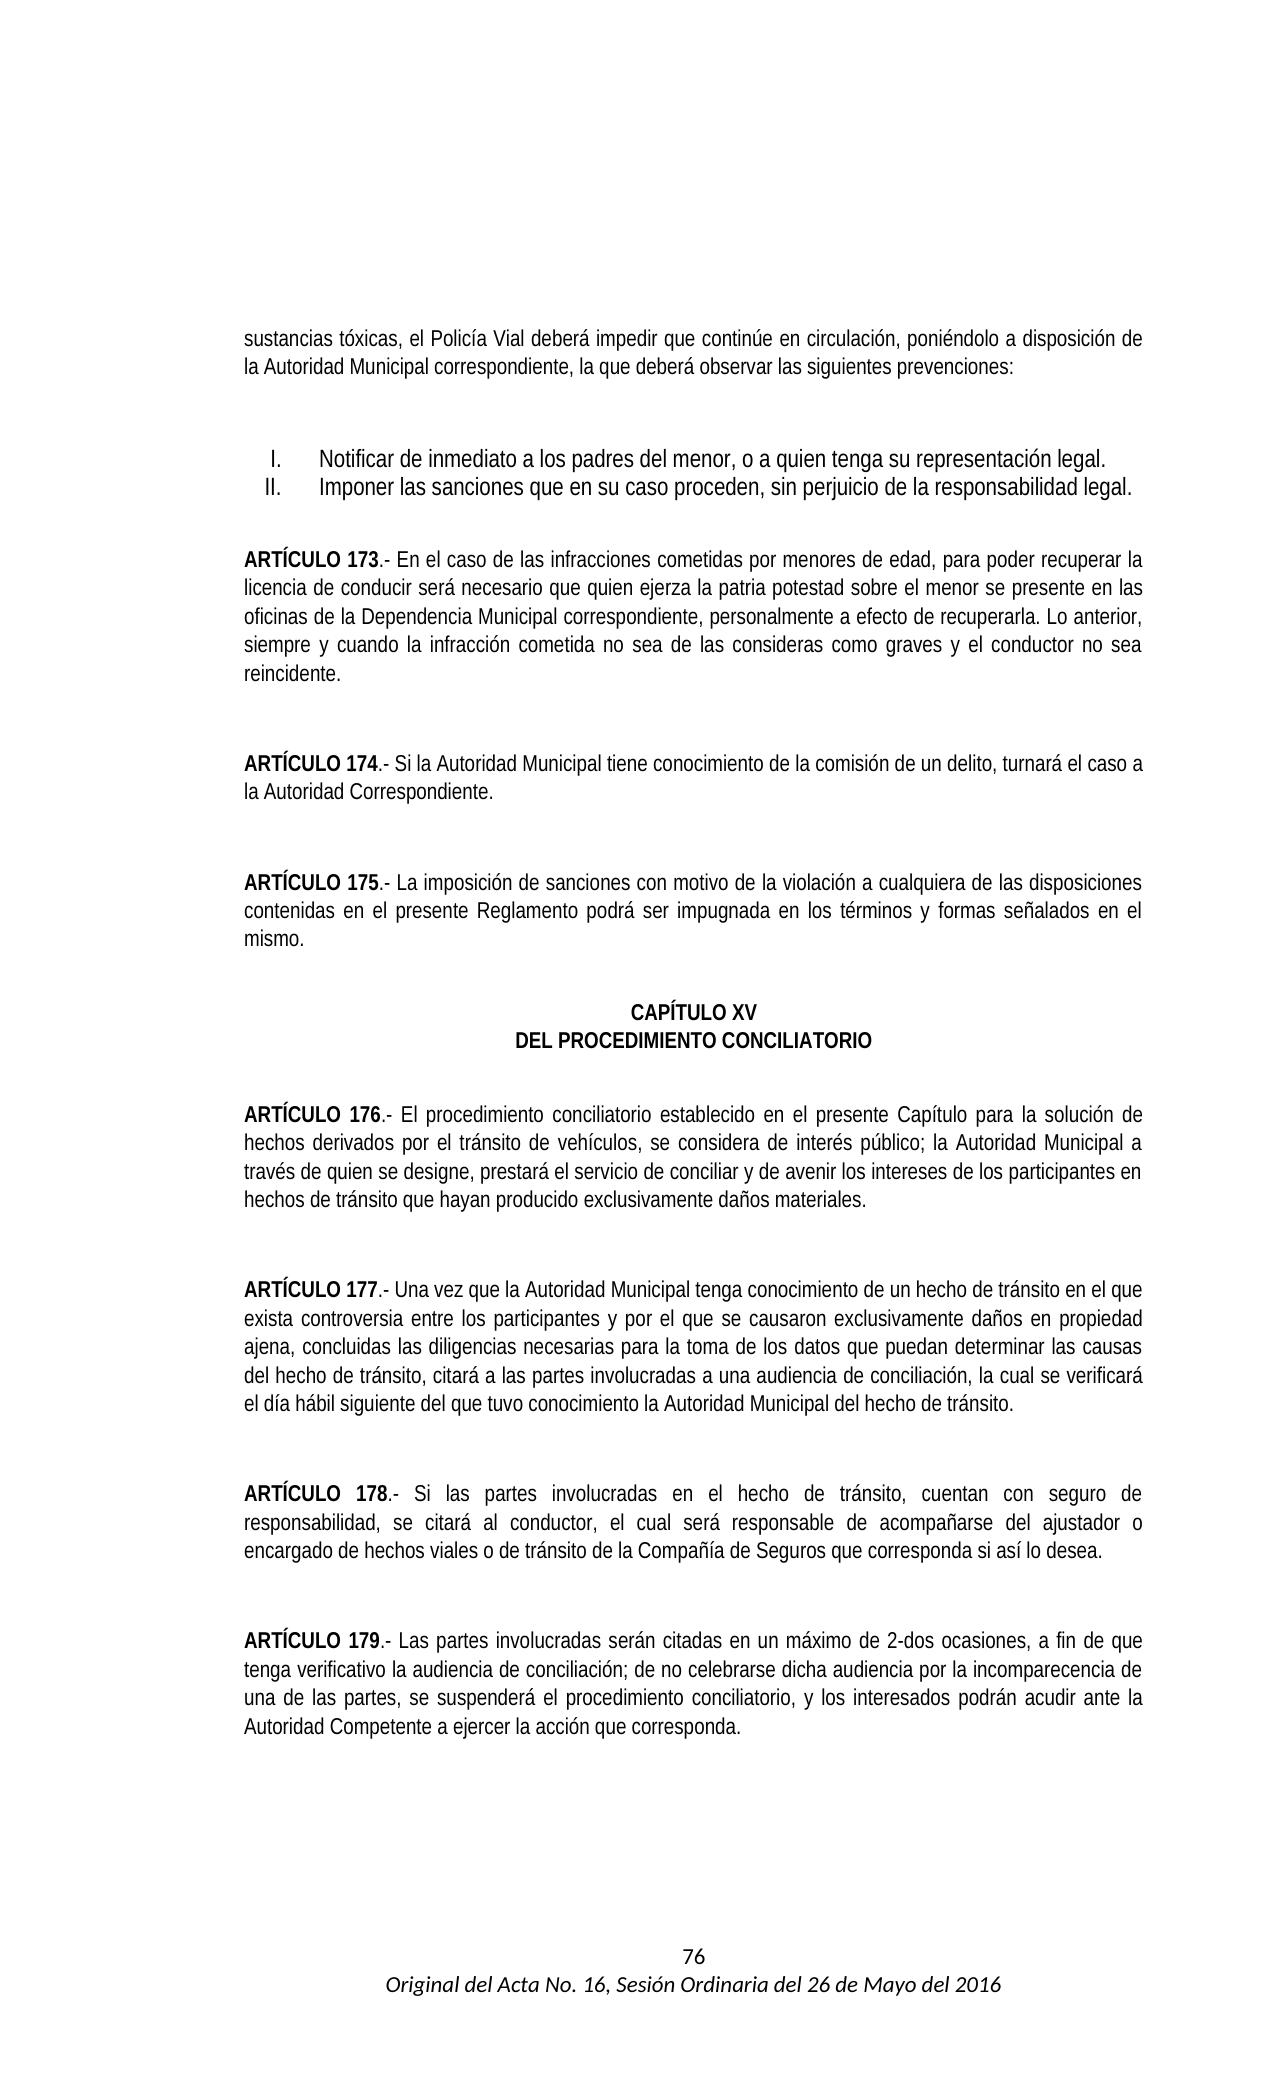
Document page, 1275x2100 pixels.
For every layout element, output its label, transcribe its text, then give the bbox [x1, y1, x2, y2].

text ARTÍCULO 176.- El procedimiento conciliatorio establecido en el presente Capítulo para la solución de hechos derivados por el tránsito de vehículos, se considera de interés público; la Autoridad Municipal a través de quien se designe, prestará el servicio de conciliar y de avenir los intereses de los participantes en hechos de tránsito que hayan producido exclusivamente daños materiales. [244, 1101, 1143, 1213]
text DEL PROCEDIMIENTO CONCILIATORIO [244, 1027, 1143, 1054]
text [244, 325, 1143, 380]
text ARTÍCULO 175.- La imposición de sanciones con motivo de la violación a cualquiera de las disposiciones contenidas en el presente Reglamento podrá ser impugnada en los términos y formas señalados en el mismo. [244, 868, 1143, 952]
list Imponer las sanciones que en su caso proceden, sin perjuicio de la responsabilidad legal. [281, 472, 1143, 501]
text ARTÍCULO 179.- Las partes involucradas serán citadas en un máximo de 2-dos ocasiones, a fin de que tenga verificativo la audiencia de conciliación; de no celebrarse dicha audiencia por la incomparecencia de una de las partes, se suspenderá el procedimiento conciliatorio, y los interesados podrán acudir ante la Autoridad Competente a ejercer la acción que corresponda. [244, 1627, 1143, 1739]
text ARTÍCULO 174.- Si la Autoridad Municipal tiene conocimiento de la comisión de un delito, turnará el caso a la Autoridad Correspondiente. [244, 750, 1143, 805]
text CAPÍTULO XV [244, 999, 1143, 1025]
text ARTÍCULO 173.- En el caso de las infracciones cometidas por menores de edad, para poder recuperar la licencia de conducir será necesario que quien ejerza la patria potestad sobre el menor se presente en las oficinas de la Dependencia Municipal correspondiente, personalmente a efecto de recuperarla. Lo anterior, siempre y cuando la infracción cometida no sea de las consideras como graves y el conductor no sea reincidente. [244, 546, 1143, 686]
text ARTÍCULO 178.- Si las partes involucradas en el hecho de tránsito, cuentan con seguro de responsabilidad, se citará al conductor, el cual será responsable de acompañarse del ajustador o encargado de hechos viales o de tránsito de la Compañía de Seguros que corresponda si así lo desea. [244, 1480, 1143, 1564]
list Notificar de inmediato a los padres del menor, o a quien tenga su representación legal. [281, 443, 1143, 472]
text ARTÍCULO 177.- Una vez que la Autoridad Municipal tenga conocimiento de un hecho de tránsito en el que exista controversia entre los participantes y por el que se causaron exclusivamente daños en propiedad ajena, concluidas las diligencias necesarias para la toma de los datos que puedan determinar las causas del hecho de tránsito, citará a las partes involucradas a una audiencia de conciliación, la cual se verificará el día hábil siguiente del que tuvo conocimiento la Autoridad Municipal del hecho de tránsito. [244, 1276, 1143, 1417]
